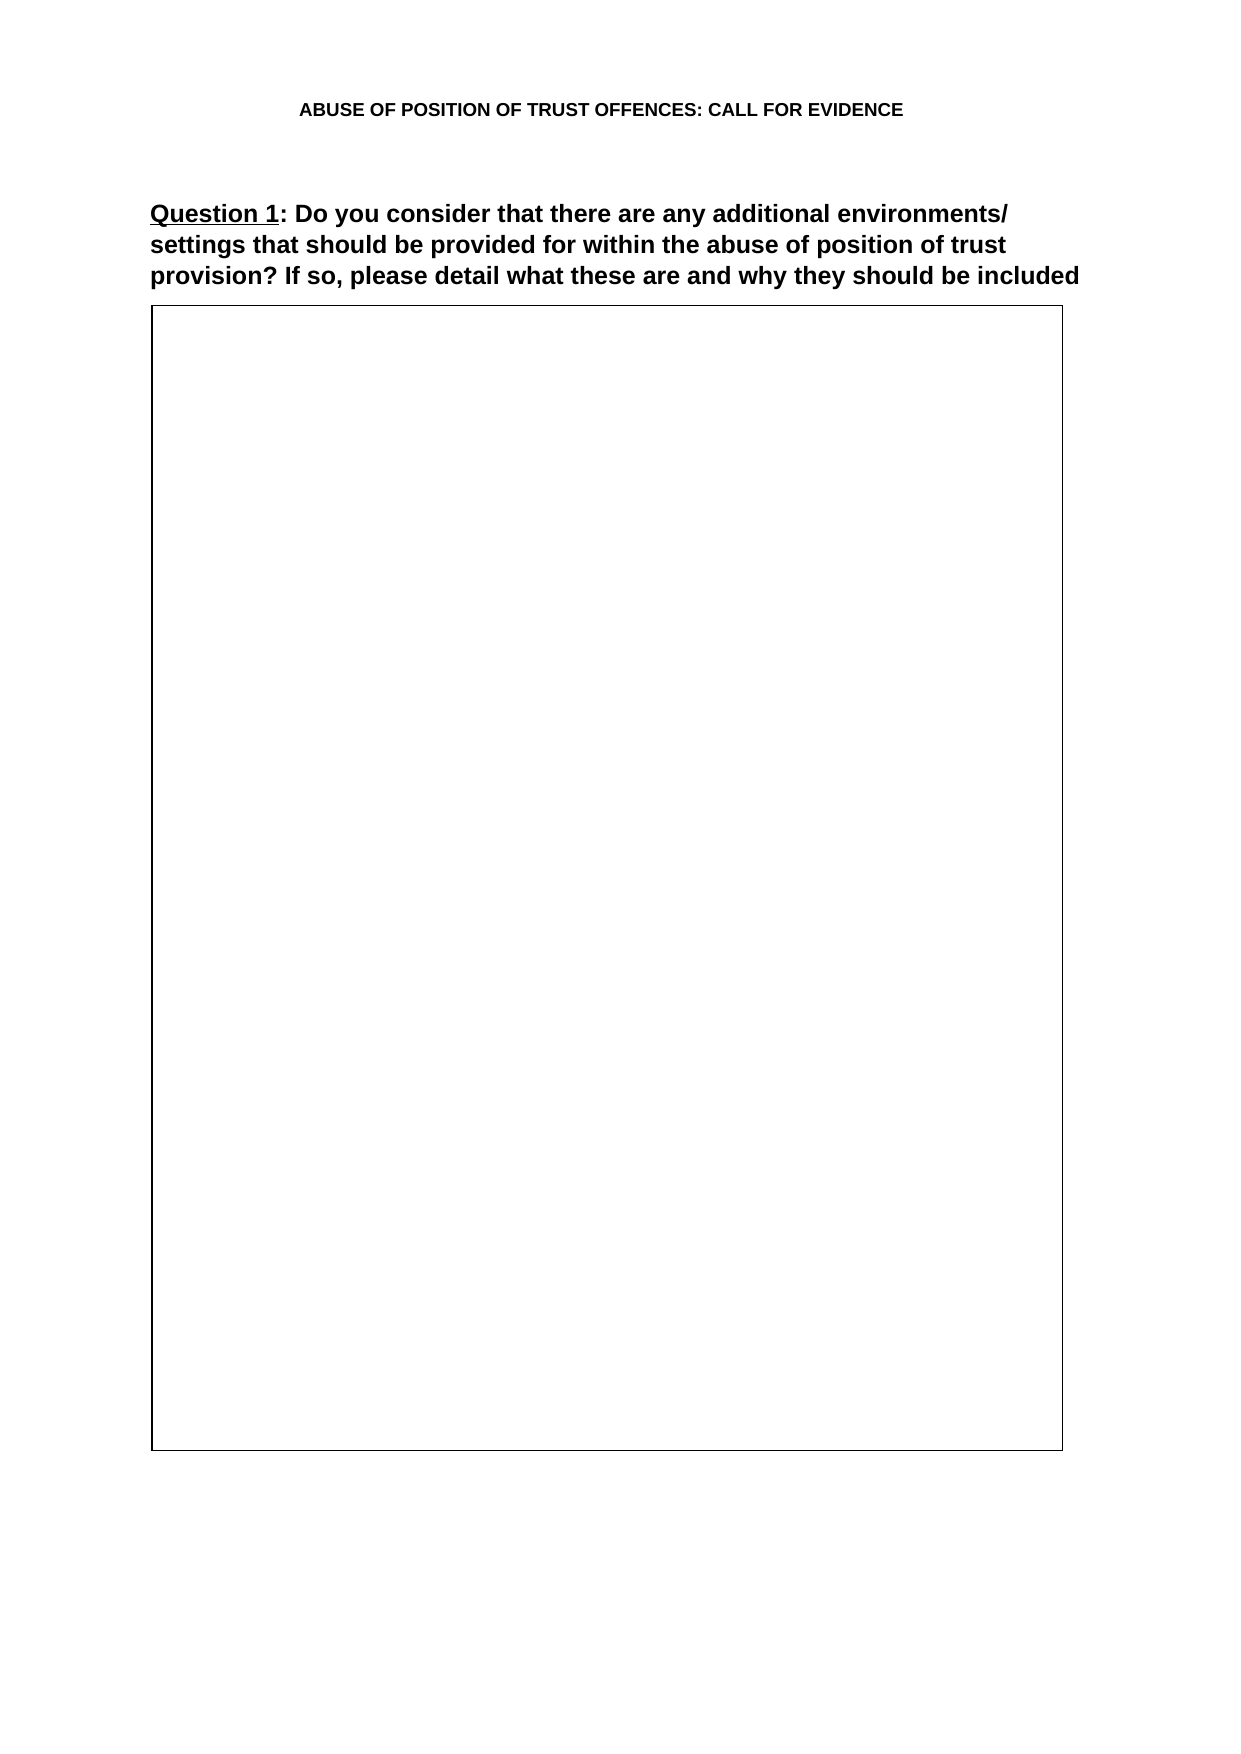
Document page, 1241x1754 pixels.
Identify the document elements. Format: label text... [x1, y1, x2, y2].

text Question 1: Do you consider that there are any additional environments/ settings that should be provided for within the abuse of position of trust provision? If so, please detail what these are and why they should be included [150, 199, 1090, 290]
